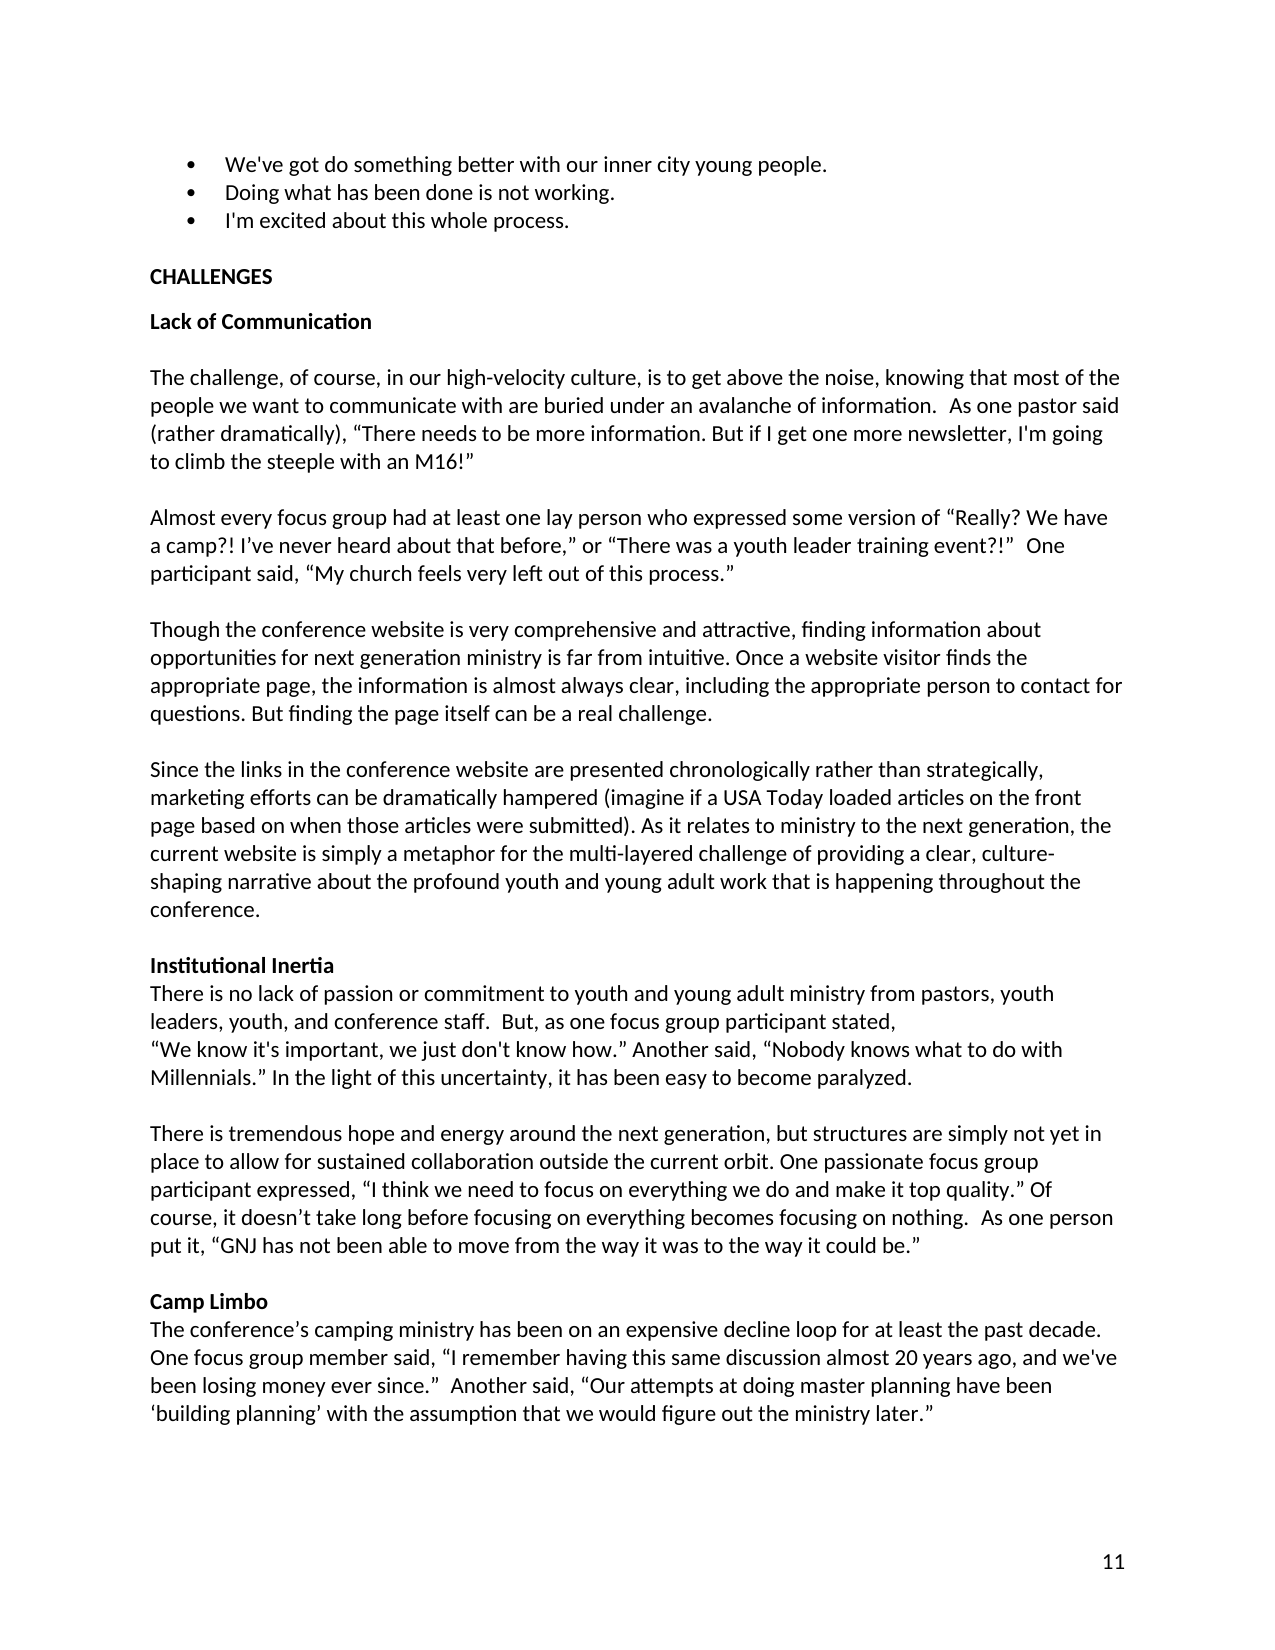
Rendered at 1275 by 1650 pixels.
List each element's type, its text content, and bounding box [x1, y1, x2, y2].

text Lack of Communication [150, 307, 1125, 335]
list Doing what has been done is not working. [187, 178, 1125, 206]
text The conference’s camping ministry has been on an expensive decline loop for at least the past decade. One focus group member said, “I remember having this same discussion almost 20 years ago, and we've been losing money ever since.” Another said, “Our attempts at doing master planning have been ‘building planning’ with the assumption that we would figure out the ministry later.” [150, 1316, 1125, 1428]
text There is tremendous hope and energy around the next generation, but structures are simply not yet in place to allow for sustained collaboration outside the current orbit. One passionate focus group participant expressed, “I think we need to focus on everything we do and make it top quality.” Of course, it doesn’t take long before focusing on everything becomes focusing on nothing. As one person put it, “GNJ has not been able to move from the way it was to the way it could be.” [150, 1119, 1125, 1259]
list We've got do something better with our inner city young people. [187, 150, 1125, 178]
text There is no lack of passion or commitment to youth and young adult ministry from pastors, youth leaders, youth, and conference staff. But, as one focus group participant stated, [150, 979, 1125, 1035]
list I'm excited about this whole process. [187, 206, 1125, 234]
text Since the links in the conference website are presented chronologically rather than strategically, marketing efforts can be dramatically hampered (imagine if a USA Today loaded articles on the front page based on when those articles were submitted). As it relates to ministry to the next generation, the current website is simply a metaphor for the multi-layered challenge of providing a clear, culture-shaping narrative about the profound youth and young adult work that is happening throughout the conference. [150, 755, 1125, 923]
text Camp Limbo [150, 1287, 1125, 1316]
text “We know it's important, we just don't know how.” Another said, “Nobody knows what to do with Millennials.” In the light of this uncertainty, it has been easy to become paralyzed. [150, 1035, 1125, 1091]
text Though the conference website is very comprehensive and attractive, finding information about opportunities for next generation ministry is far from intuitive. Once a website visitor finds the appropriate page, the information is almost always clear, including the appropriate person to contact for questions. But finding the page itself can be a real challenge. [150, 615, 1125, 727]
text CHALLENGES [150, 262, 1125, 290]
text Institutional Inertia [150, 951, 1125, 979]
text The challenge, of course, in our high-velocity culture, is to get above the noise, knowing that most of the people we want to communicate with are buried under an avalanche of information. As one pastor said (rather dramatically), “There needs to be more information. But if I get one more newsletter, I'm going to climb the steeple with an M16!” [150, 363, 1125, 475]
text Almost every focus group had at least one lay person who expressed some version of “Really? We have a camp?! I’ve never heard about that before,” or “There was a youth leader training event?!” One participant said, “My church feels very left out of this process.” [150, 503, 1125, 587]
